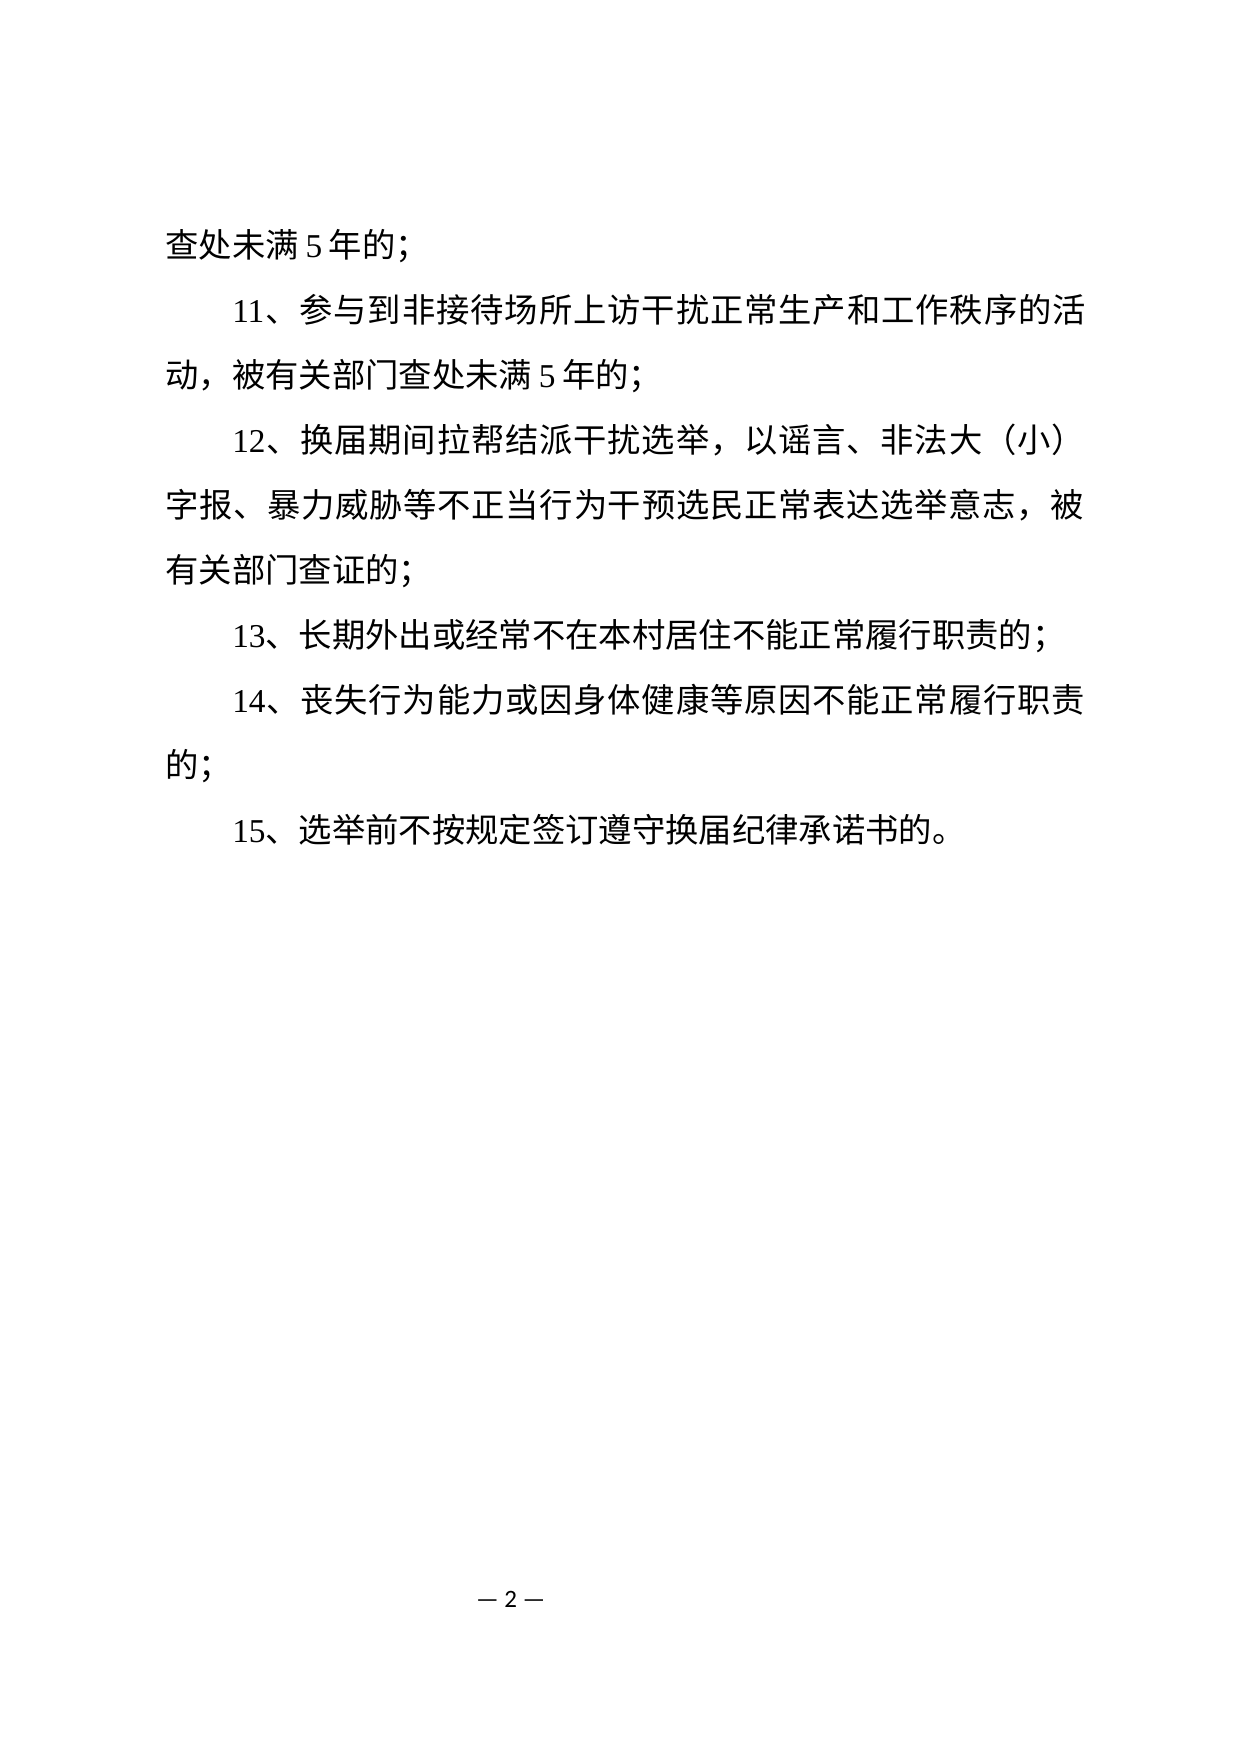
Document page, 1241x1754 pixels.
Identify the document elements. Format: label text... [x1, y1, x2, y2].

text 11、参与到非接待场所上访干扰正常生产和工作秩序的活动，被有关部门查处未满5年的； [165, 276, 1087, 406]
text 12、换届期间拉帮结派干扰选举，以谣言、非法大（小）字报、暴力威胁等不正当行为干预选民正常表达选举意志，被有关部门查证的； [165, 406, 1087, 601]
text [165, 211, 1087, 276]
text 13、长期外出或经常不在本村居住不能正常履行职责的； [165, 601, 1087, 666]
text 15、选举前不按规定签订遵守换届纪律承诺书的。 [165, 796, 1087, 861]
text 14、丧失行为能力或因身体健康等原因不能正常履行职责的； [165, 666, 1087, 796]
